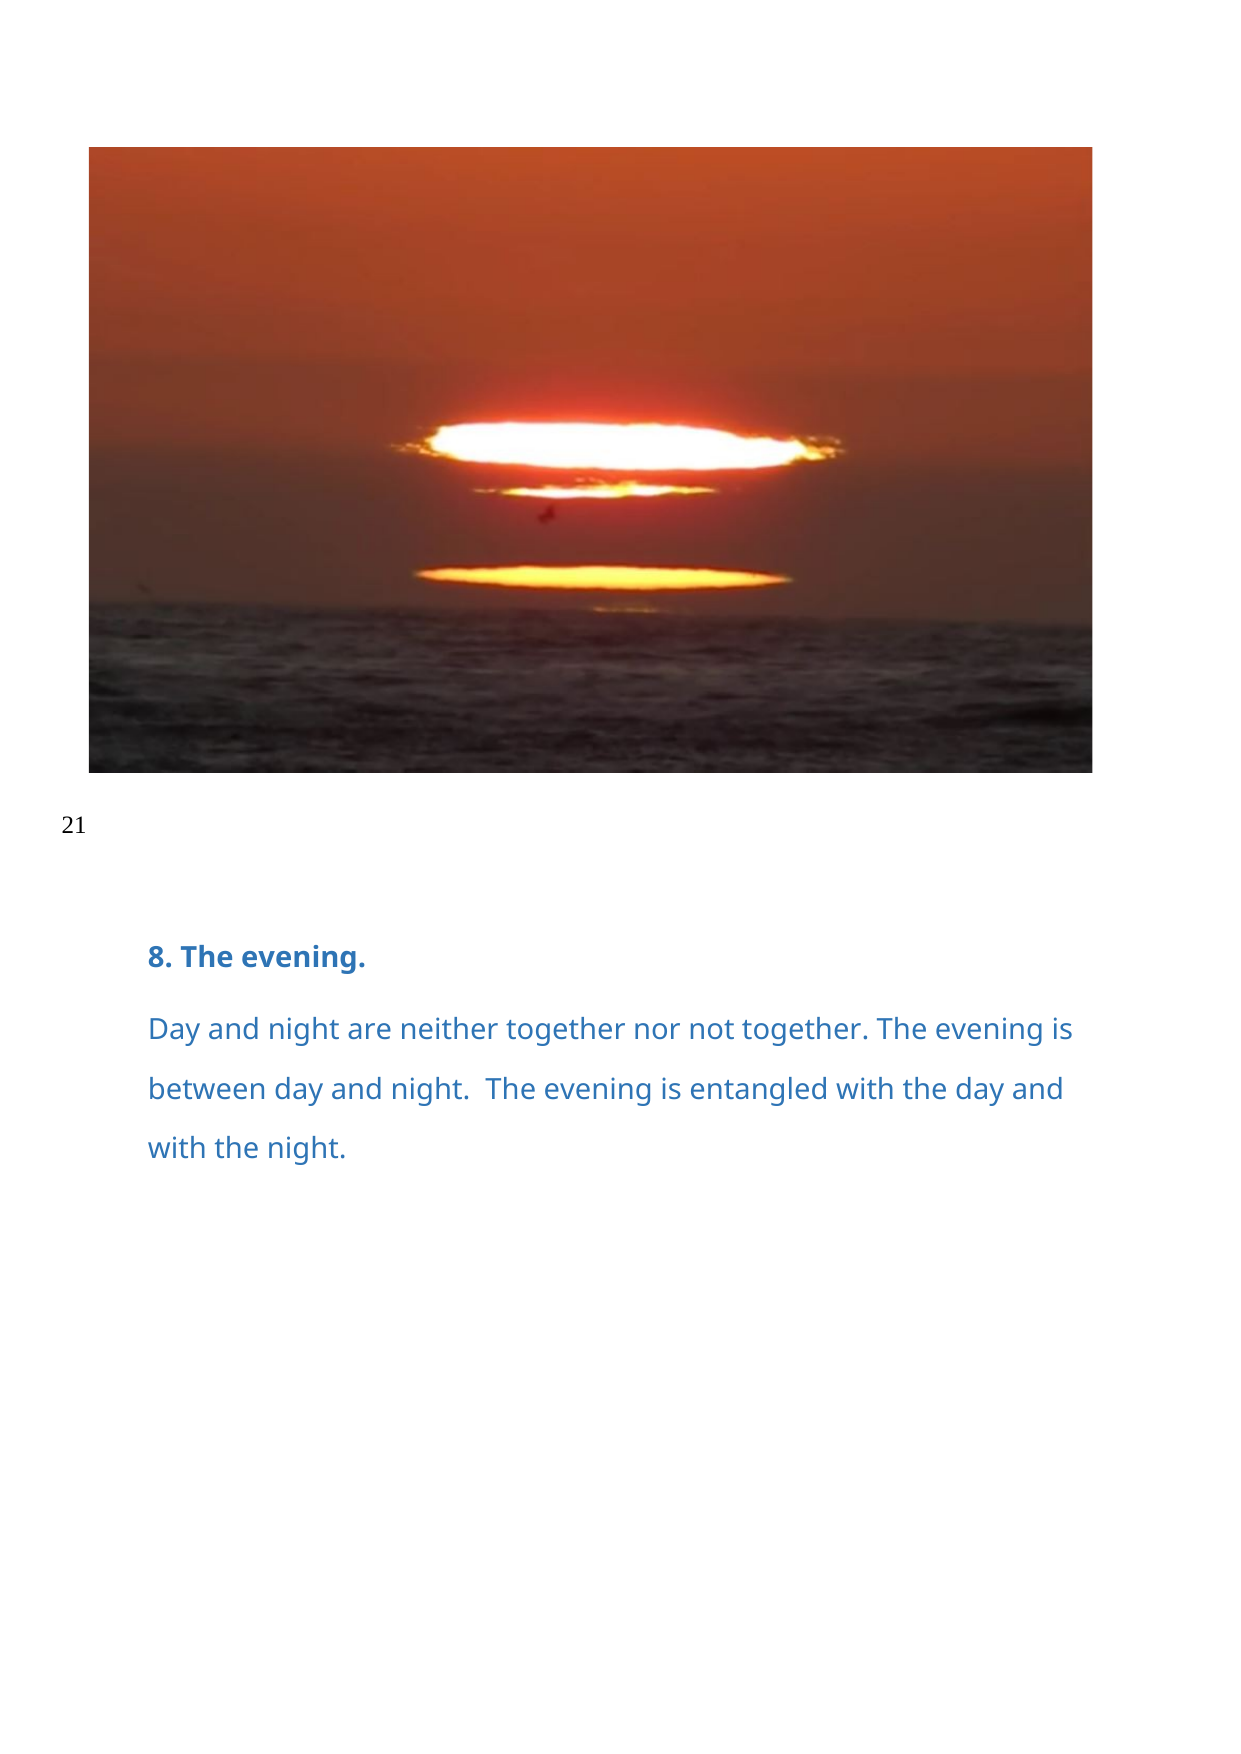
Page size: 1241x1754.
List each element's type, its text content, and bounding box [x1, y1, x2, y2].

picture [88, 147, 1093, 773]
text 8. The evening. [148, 937, 1093, 976]
text Day and night are neither together nor not together. The evening is between day and night. The evening is entangled with the day and with the night. [148, 1008, 1093, 1167]
